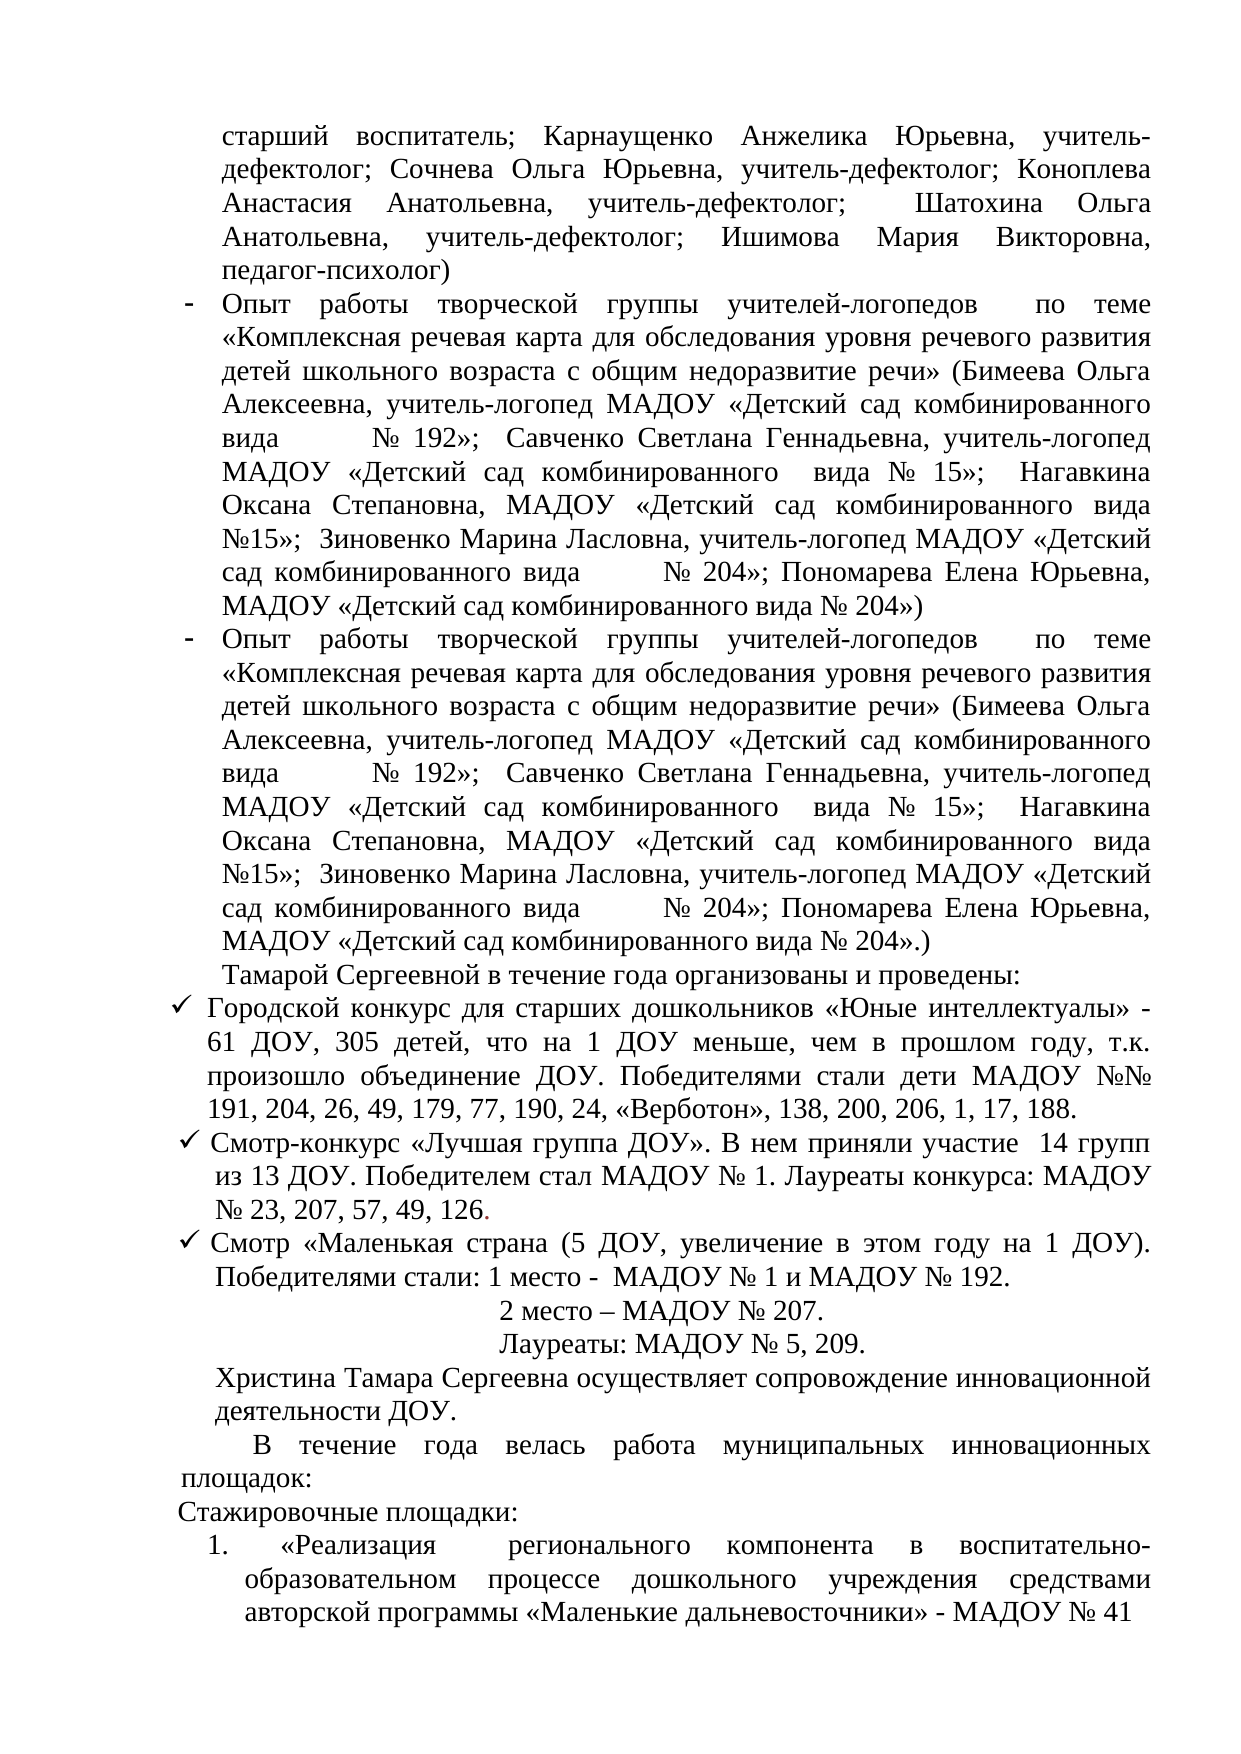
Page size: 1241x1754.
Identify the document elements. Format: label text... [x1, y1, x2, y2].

list 2 место – МАДОУ № 207. [215, 1293, 1152, 1326]
list Христина Тамара Сергеевна осуществляет сопровождение инновационной деятельности ДОУ. [215, 1360, 1152, 1427]
list Опыт работы творческой группы учителей-логопедов по теме «Комплексная речевая карта для обследования уровня речевого развития детей школьного возраста с общим недоразвитие речи» (Бимеева Ольга Алексеевна, учитель-логопед МАДОУ «Детский сад комбинированного вида № 192»; Савченко Светлана Геннадьевна, учитель-логопед МАДОУ «Детский сад комбинированного вида № 15»; Нагавкина Оксана Степановна, МАДОУ «Детский сад комбинированного вида №15»; Зиновенко Марина Ласловна, учитель-логопед МАДОУ «Детский сад комбинированного вида № 204»; Пономарева Елена Юрьевна, МАДОУ «Детский сад комбинированного вида № 204».) [184, 621, 1152, 957]
list Опыт работы творческой группы учителей-логопедов по теме «Комплексная речевая карта для обследования уровня речевого развития детей школьного возраста с общим недоразвитие речи» (Бимеева Ольга Алексеевна, учитель-логопед МАДОУ «Детский сад комбинированного вида № 192»; Савченко Светлана Геннадьевна, учитель-логопед МАДОУ «Детский сад комбинированного вида № 15»; Нагавкина Оксана Степановна, МАДОУ «Детский сад комбинированного вида №15»; Зиновенко Марина Ласловна, учитель-логопед МАДОУ «Детский сад комбинированного вида № 204»; Пономарева Елена Юрьевна, МАДОУ «Детский сад комбинированного вида № 204») [184, 286, 1152, 621]
text Тамарой Сергеевной в течение года организованы и проведены: [177, 957, 1152, 990]
list Смотр-конкурс «Лучшая группа ДОУ». В нем приняли участие 14 групп из 13 ДОУ. Победителем стал МАДОУ № 1. Лауреаты конкурса: МАДОУ № 23, 207, 57, 49, 126. [177, 1125, 1152, 1225]
list Городской конкурс для старших дошкольников «Юные интеллектуалы» - 61 ДОУ, 305 детей, что на 1 ДОУ меньше, чем в прошлом году, т.к. произошло объединение ДОУ. Победителями стали дети МАДОУ №№ 191, 204, 26, 49, 179, 77, 190, 24, «Верботон», 138, 200, 206, 1, 17, 188. [169, 990, 1152, 1125]
list Смотр «Маленькая страна (5 ДОУ, увеличение в этом году на 1 ДОУ). Победителями стали: 1 место - МАДОУ № 1 и МАДОУ № 192. [177, 1225, 1152, 1293]
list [184, 118, 1152, 286]
list В течение года велась работа муниципальных инновационных площадок: [181, 1427, 1152, 1494]
text Стажировочные площадки: [177, 1494, 1152, 1527]
list Лауреаты: МАДОУ № 5, 209. [215, 1326, 1152, 1360]
list «Реализация регионального компонента в воспитательно-образовательном процессе дошкольного учреждения средствами авторской программы «Маленькие дальневосточники» - МАДОУ № 41 [207, 1527, 1152, 1628]
